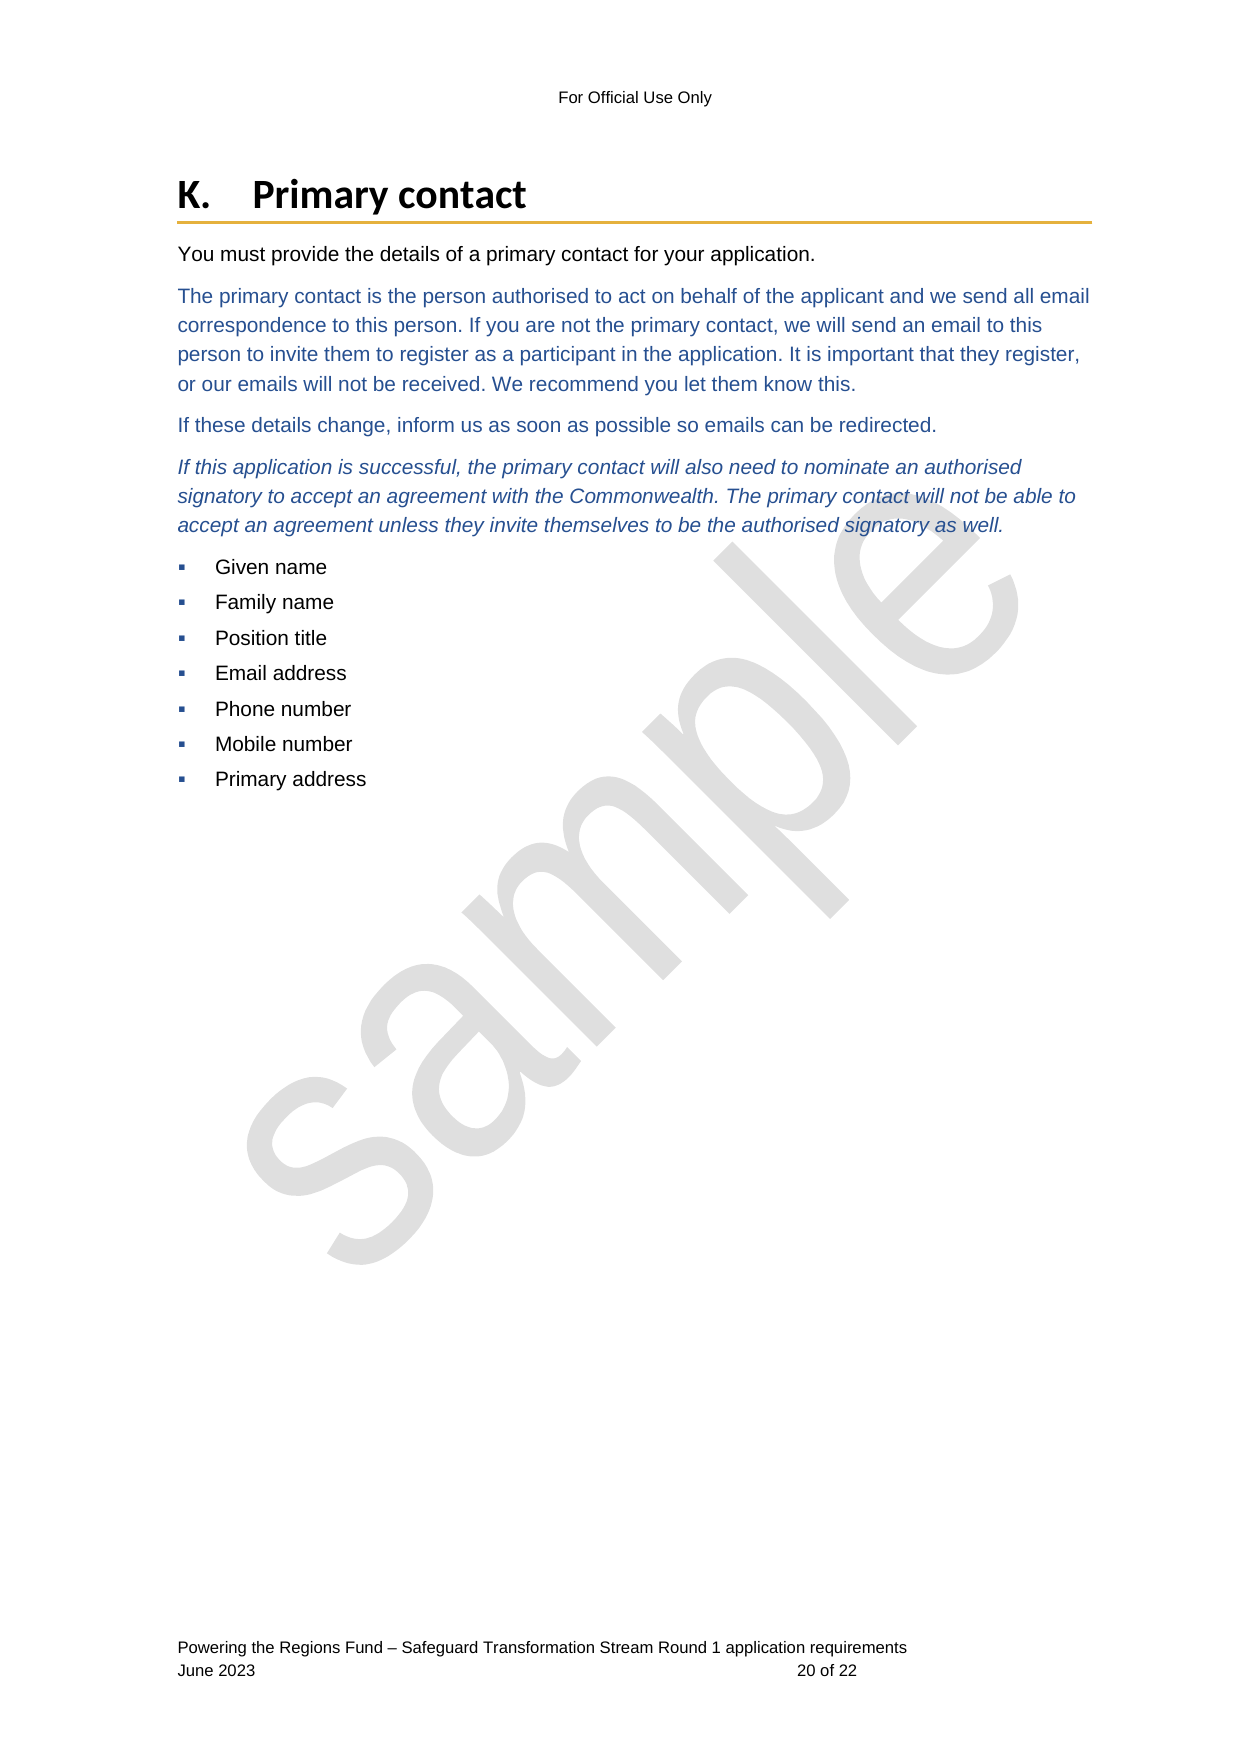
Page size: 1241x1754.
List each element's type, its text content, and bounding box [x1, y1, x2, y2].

list Email address [177, 656, 1092, 685]
text If this application is successful, the primary contact will also need to nominate an authorised signatory to accept an agreement with the Commonwealth. The primary contact will not be able to accept an agreement unless they invite themselves to be the authorised signatory as well. [177, 449, 1092, 537]
list Family name [177, 585, 1092, 614]
list Mobile number [177, 727, 1092, 756]
list Position title [177, 620, 1092, 649]
list Given name [177, 549, 1092, 579]
text If these details change, inform us as soon as possible so emails can be redirected. [177, 408, 1092, 437]
list Phone number [177, 691, 1092, 720]
subtitle Primary contact [177, 168, 1092, 221]
text You must provide the details of a primary contact for your application. [177, 237, 1092, 266]
text The primary contact is the person authorised to act on behalf of the applicant and we send all email correspondence to this person. If you are not the primary contact, we will send an email to this person to invite them to register as a participant in the application. It is important that they register, or our emails will not be received. We recommend you let them know this. [177, 279, 1092, 395]
list Primary address [177, 762, 1092, 791]
